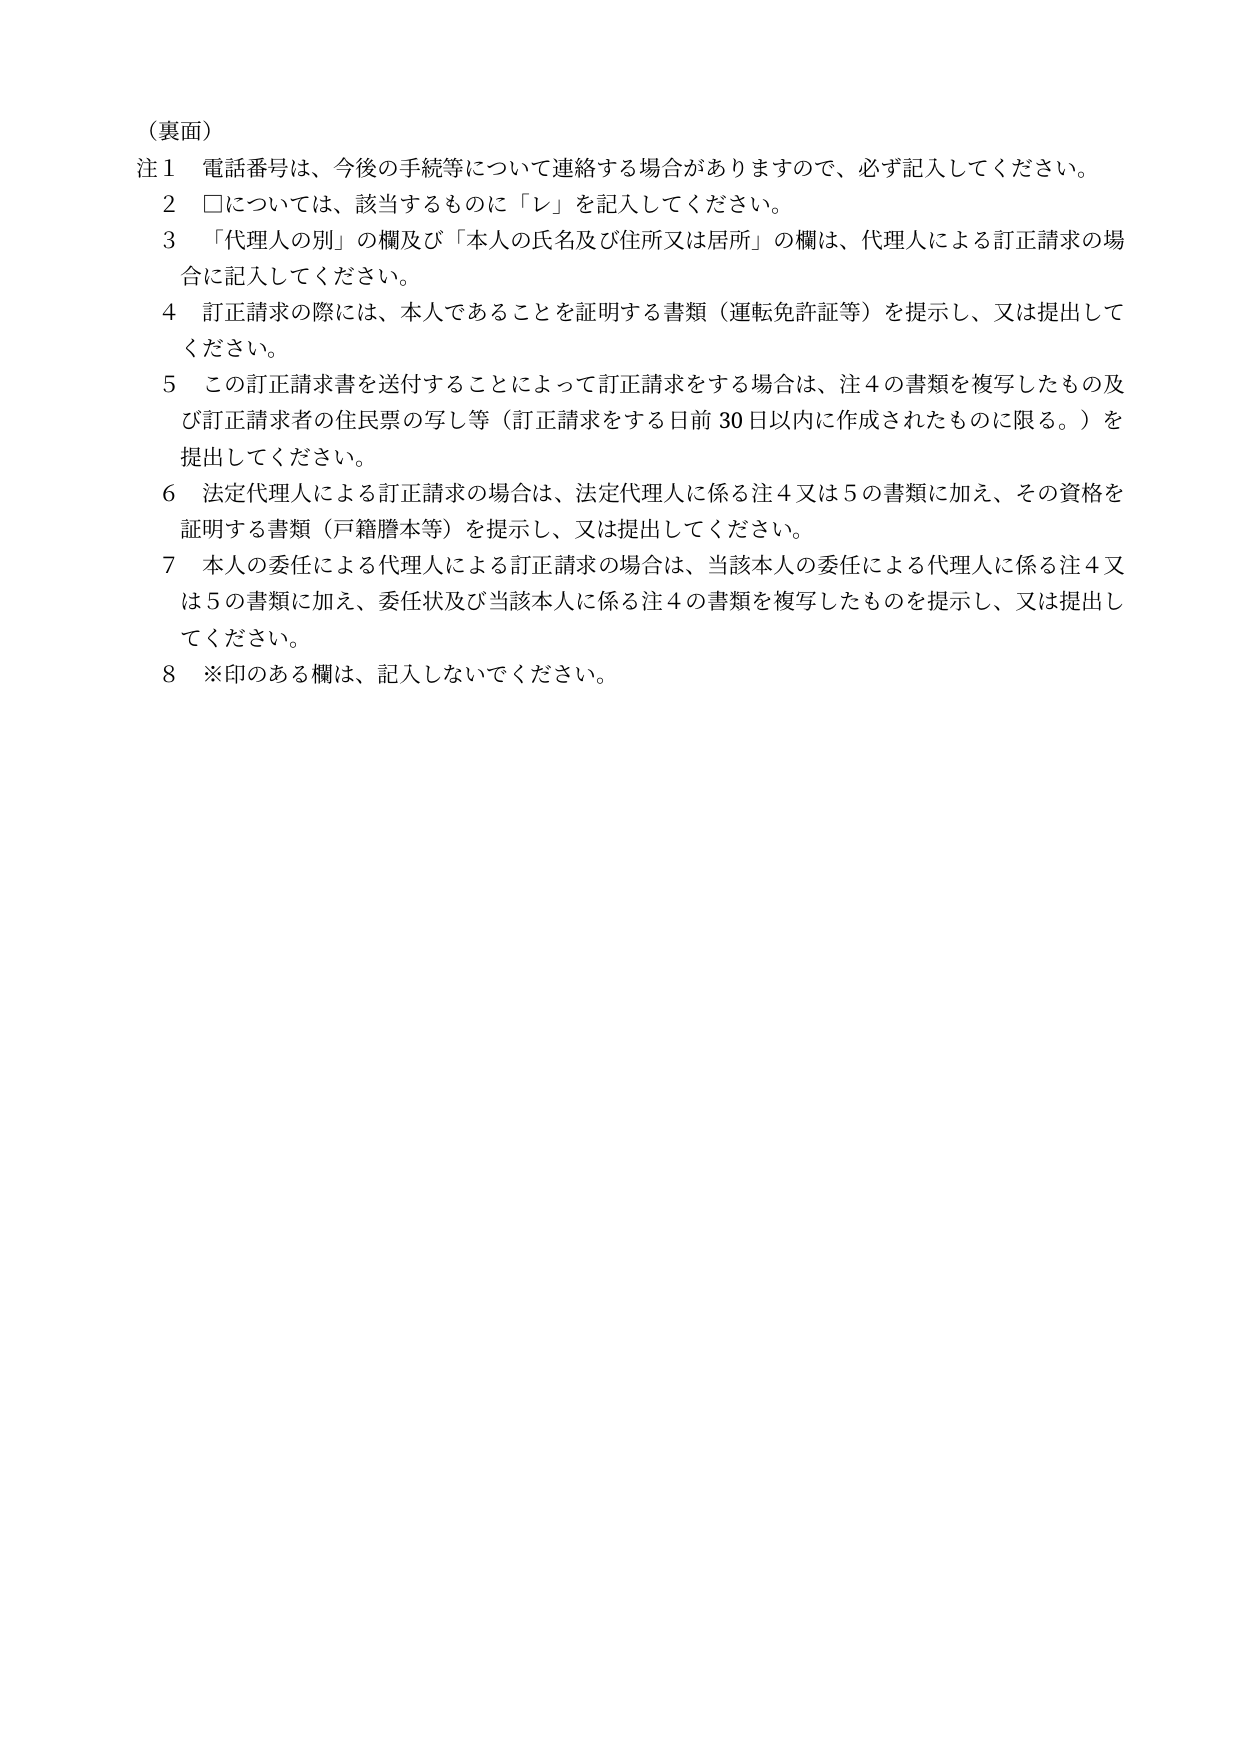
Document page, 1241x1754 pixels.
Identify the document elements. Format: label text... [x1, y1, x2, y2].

text ２ □については、該当するものに「レ」を記入してください。 [114, 187, 1126, 218]
text ３ 「代理人の別」の欄及び「本人の氏名及び住所又は居所」の欄は、代理人による訂正請求の場合に記入してください。 [158, 223, 1126, 291]
text ８ ※印のある欄は、記入しないでください。 [158, 657, 1126, 688]
text ６ 法定代理人による訂正請求の場合は、法定代理人に係る注４又は５の書類に加え、その資格を証明する書類（戸籍謄本等）を提示し、又は提出してください。 [158, 476, 1126, 544]
text ４ 訂正請求の際には、本人であることを証明する書類（運転免許証等）を提示し、又は提出してください。 [158, 295, 1126, 363]
text 注１ 電話番号は、今後の手続等について連絡する場合がありますので、必ず記入してください。 [114, 151, 1126, 182]
text ７ 本人の委任による代理人による訂正請求の場合は、当該本人の委任による代理人に係る注４又は５の書類に加え、委任状及び当該本人に係る注４の書類を複写したものを提示し、又は提出してください。 [158, 548, 1126, 652]
text ５ この訂正請求書を送付することによって訂正請求をする場合は、注４の書類を複写したもの及び訂正請求者の住民票の写し等（訂正請求をする日前30日以内に作成されたものに限る。）を提出してください。 [158, 368, 1126, 471]
text （裏面） [114, 114, 1126, 146]
